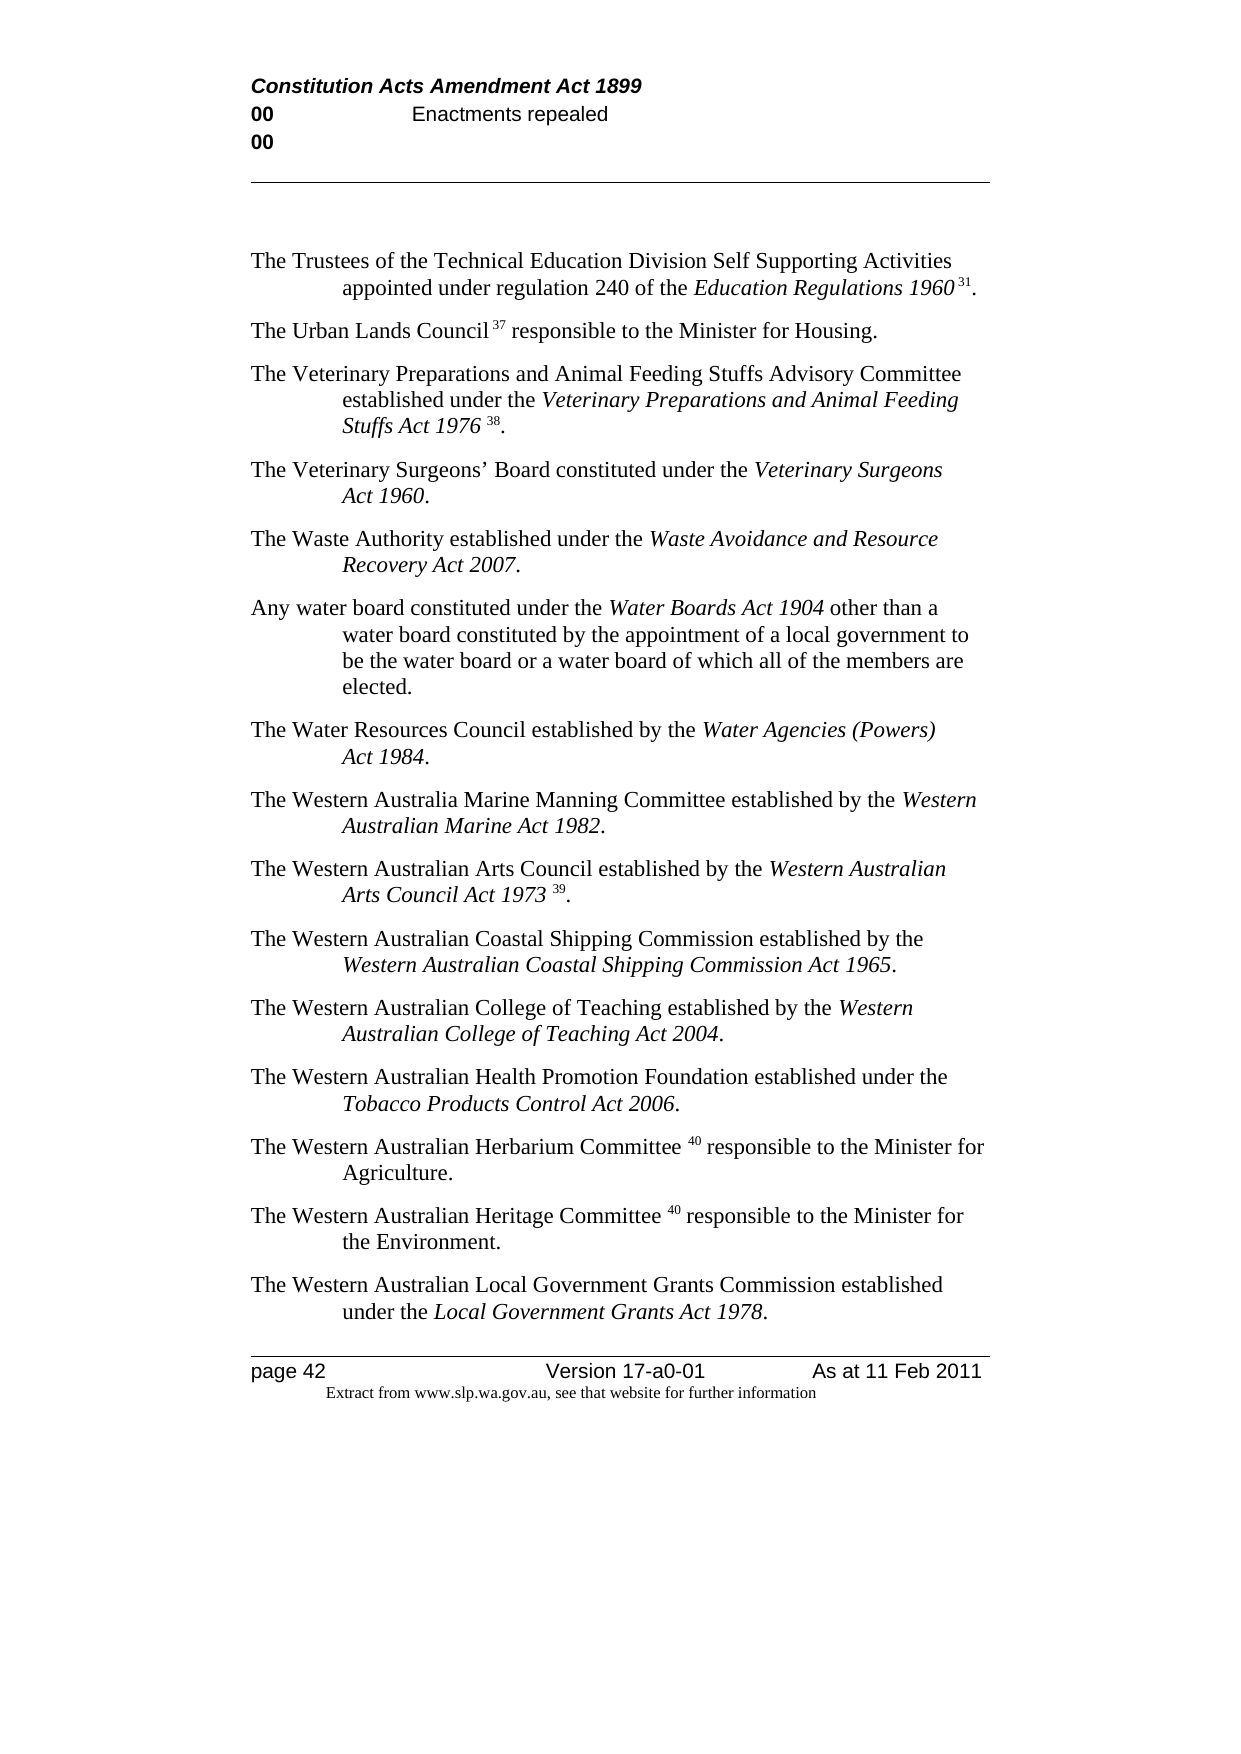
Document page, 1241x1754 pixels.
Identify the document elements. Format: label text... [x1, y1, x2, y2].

text The Western Australia Marine Manning Committee established by the Western Australian Marine Act 1982. [251, 786, 990, 838]
text The Western Australian Herbarium Committee 40 responsible to the Minister for Agriculture. [251, 1133, 990, 1185]
text The Veterinary Surgeons’ Board constituted under the Veterinary Surgeons Act 1960. [251, 456, 990, 508]
text The Western Australian Local Government Grants Commission established under the Local Government Grants Act 1978. [251, 1271, 990, 1324]
text The Urban Lands Council 37 responsible to the Minister for Housing. [251, 317, 990, 343]
text The Western Australian Arts Council established by the Western Australian Arts Council Act 1973 39. [251, 855, 990, 908]
text The Western Australian Health Promotion Foundation established under the Tobacco Products Control Act 2006. [251, 1063, 990, 1116]
text The Veterinary Preparations and Animal Feeding Stuffs Advisory Committee established under the Veterinary Preparations and Animal Feeding Stuffs Act 1976 38. [251, 360, 990, 439]
text The Waste Authority established under the Waste Avoidance and Resource Recovery Act 2007. [251, 525, 990, 578]
text The Trustees of the Technical Education Division Self Supporting Activities appointed under regulation 240 of the Education Regulations 1960 31. [251, 247, 990, 300]
text The of Teaching established by the of Teaching Act 2004. [251, 994, 990, 1047]
text The Western Australian Heritage Committee 40 responsible to the Minister for the Environment. [251, 1202, 990, 1255]
text Any water board constituted under the Water Boards Act 1904 other than a water board constituted by the appointment of a local government to be the water board or a water board of which all of the members are elected. [251, 594, 990, 700]
text The Western Australian Coastal Shipping Commission established by the Western Australian Coastal Shipping Commission Act 1965. [251, 924, 990, 977]
text The Water Resources Council established by the Water Agencies (Powers) Act 1984. [251, 716, 990, 769]
